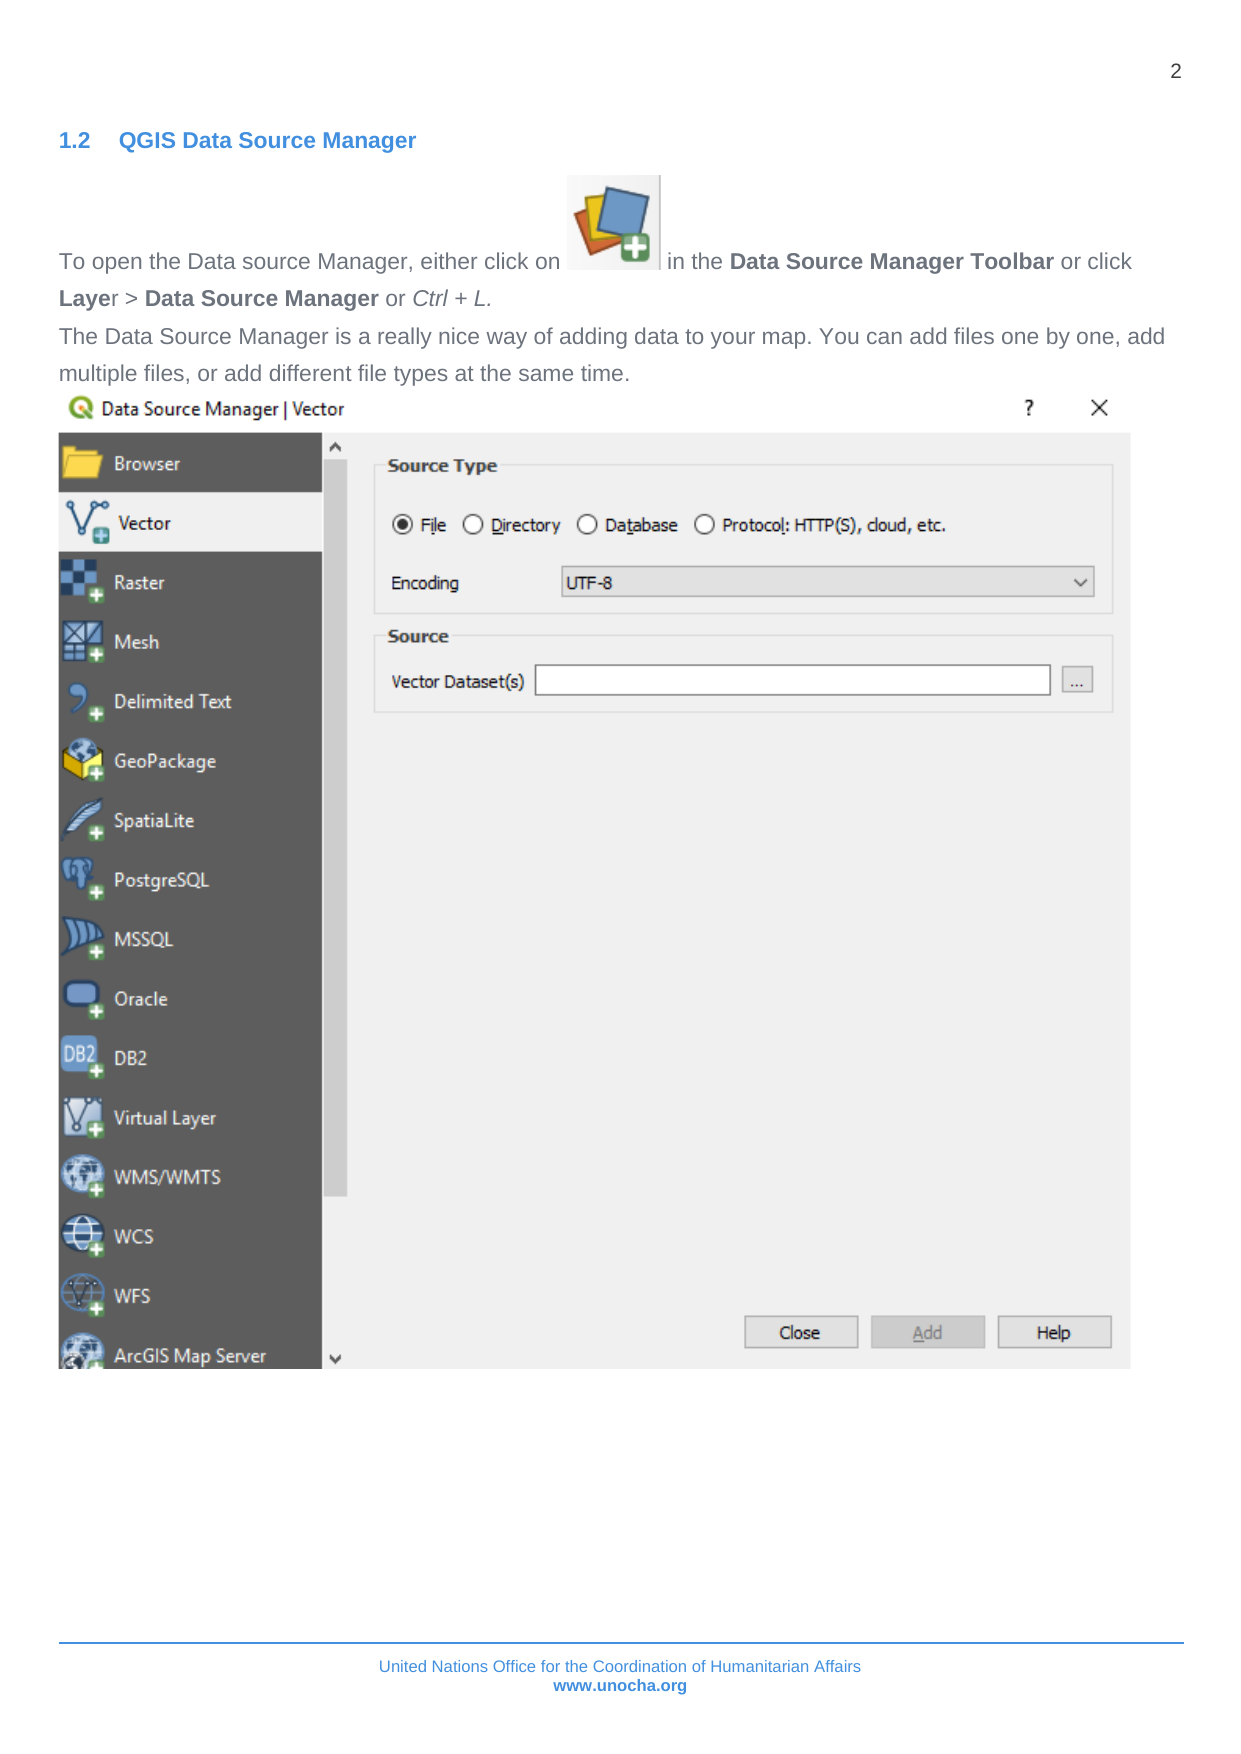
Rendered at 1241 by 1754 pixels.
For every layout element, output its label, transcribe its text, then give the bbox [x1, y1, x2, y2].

picture [566, 175, 661, 270]
text To open the Data source Manager, either click on in the Data Source Manager Toolbar or click Layer > Data Source Manager or Ctrl + L. [58, 176, 1182, 312]
picture [58, 386, 1131, 1369]
subtitle QGIS Data Source Manager [58, 127, 1182, 153]
text The Data Source Manager is a really nice way of adding data to your map. You can add files one by one, add multiple files, or add different file types at the same time. [58, 312, 1182, 387]
